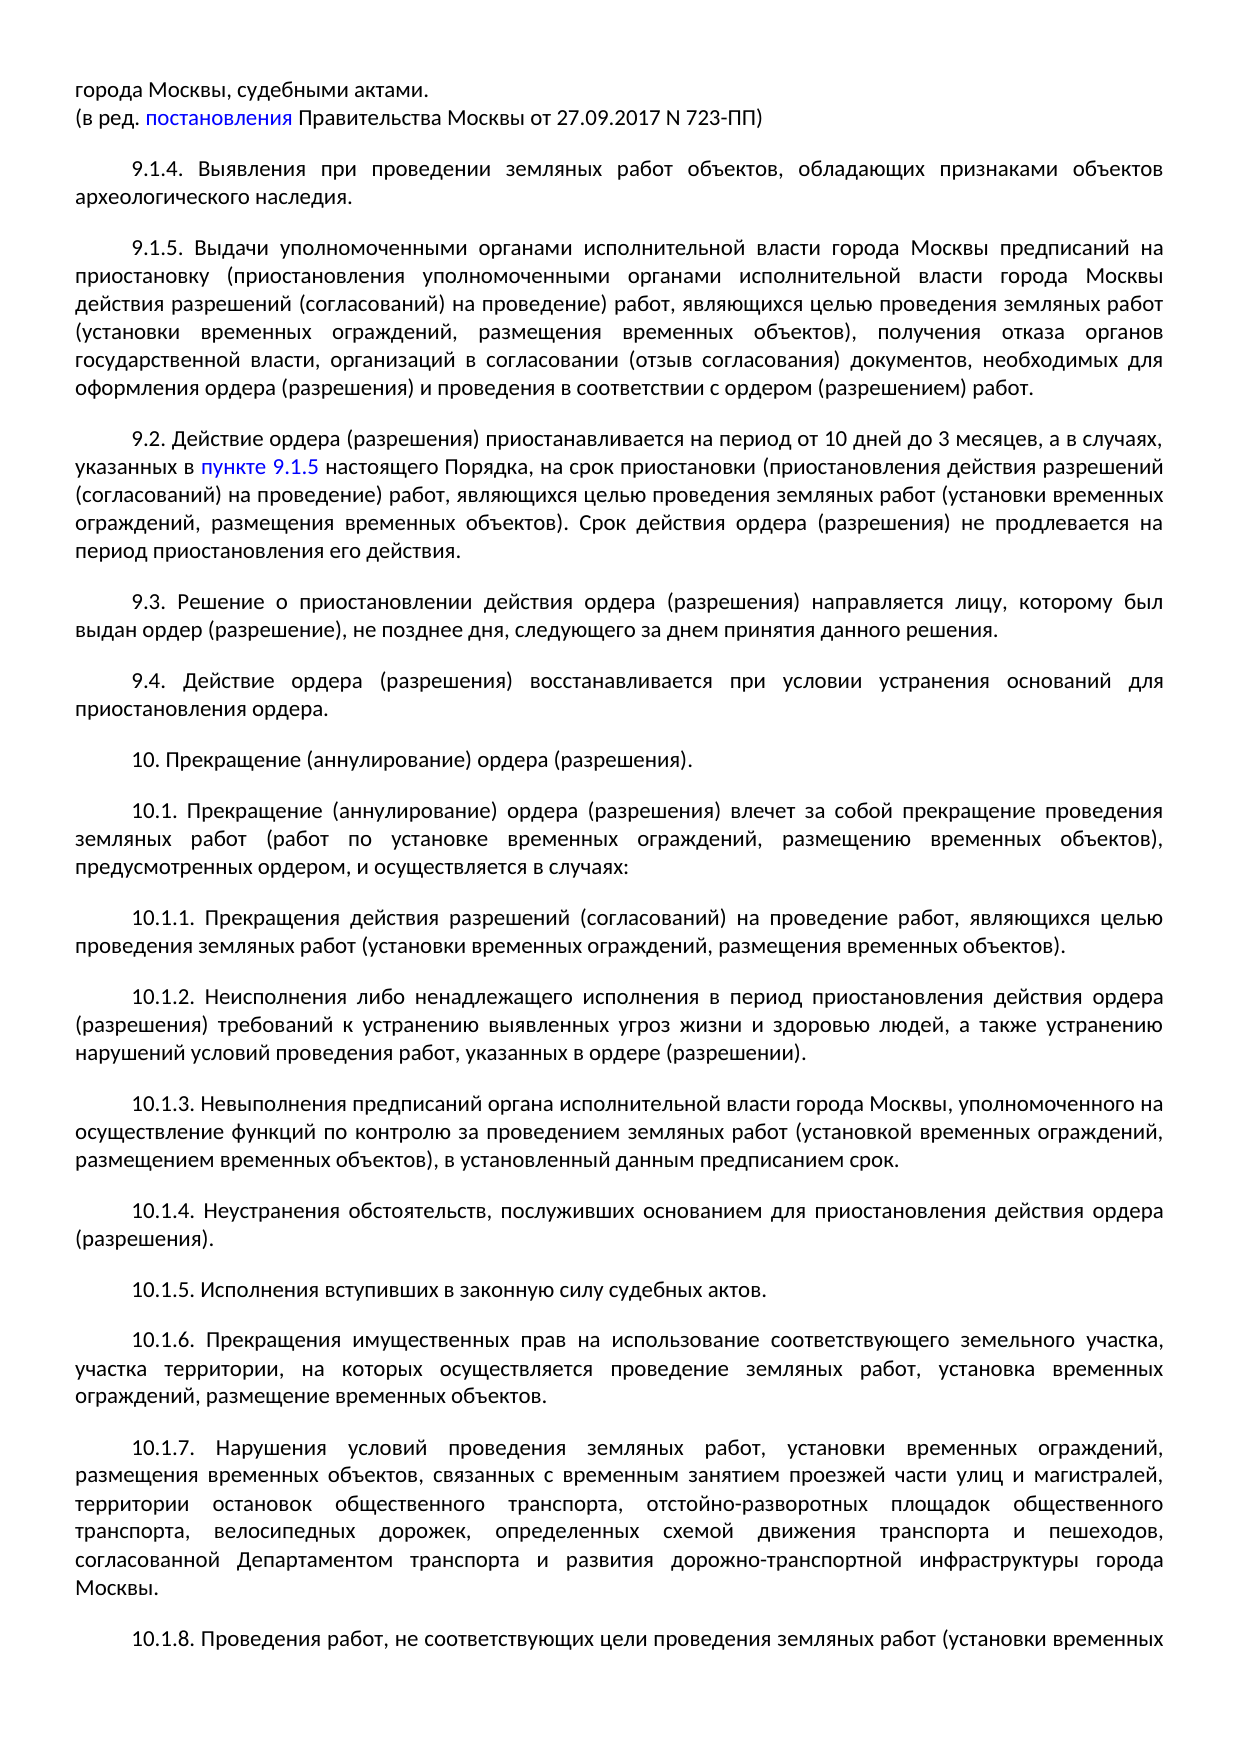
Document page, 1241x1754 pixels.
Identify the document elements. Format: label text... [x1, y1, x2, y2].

text 10.1.7. Нарушения условий проведения земляных работ, установки временных ограждений, размещения временных объектов, связанных с временным занятием проезжей части улиц и магистралей, территории остановок общественного транспорта, отстойно-разворотных площадок общественного транспорта, велосипедных дорожек, определенных схемой движения транспорта и пешеходов, согласованной Департаментом транспорта и развития дорожно-транспортной инфраструктуры города Москвы. [75, 1433, 1165, 1601]
text 10.1.3. Невыполнения предписаний органа исполнительной власти города Москвы, уполномоченного на осуществление функций по контролю за проведением земляных работ (установкой временных ограждений, размещением временных объектов), в установленный данным предписанием срок. [75, 1089, 1165, 1173]
text 10. Прекращение (аннулирование) ордера (разрешения). [75, 745, 1165, 773]
text 10.1.5. Исполнения вступивших в законную силу судебных актов. [75, 1275, 1165, 1303]
text 9.2. Действие ордера (разрешения) приостанавливается на период от 10 дней до 3 месяцев, а в случаях, указанных в пункте 9.1.5 настоящего Порядка, на срок приостановки (приостановления действия разрешений (согласований) на проведение) работ, являющихся целью проведения земляных работ (установки временных ограждений, размещения временных объектов). Срок действия ордера (разрешения) не продлевается на период приостановления его действия. [75, 424, 1165, 564]
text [75, 1624, 1165, 1652]
text 10.1. Прекращение (аннулирование) ордера (разрешения) влечет за собой прекращение проведения земляных работ (работ по установке временных ограждений, размещению временных объектов), предусмотренных ордером, и осуществляется в случаях: [75, 796, 1165, 880]
text 10.1.1. Прекращения действия разрешений (согласований) на проведение работ, являющихся целью проведения земляных работ (установки временных ограждений, размещения временных объектов). [75, 903, 1165, 959]
text 10.1.6. Прекращения имущественных прав на использование соответствующего земельного участка, участка территории, на которых осуществляется проведение земляных работ, установка временных ограждений, размещение временных объектов. [75, 1326, 1165, 1410]
text 9.1.5. Выдачи уполномоченными органами исполнительной власти города Москвы предписаний на приостановку (приостановления уполномоченными органами исполнительной власти города Москвы действия разрешений (согласований) на проведение) работ, являющихся целью проведения земляных работ (установки временных ограждений, размещения временных объектов), получения отказа органов государственной власти, организаций в согласовании (отзыв согласования) документов, необходимых для оформления ордера (разрешения) и проведения в соответствии с ордером (разрешением) работ. [75, 233, 1165, 401]
text 10.1.4. Неустранения обстоятельств, послуживших основанием для приостановления действия ордера (разрешения). [75, 1196, 1165, 1252]
text 10.1.2. Неисполнения либо ненадлежащего исполнения в период приостановления действия ордера (разрешения) требований к устранению выявленных угроз жизни и здоровью людей, а также устранению нарушений условий проведения работ, указанных в ордере (разрешении). [75, 982, 1165, 1066]
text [75, 75, 1165, 103]
text 9.1.4. Выявления при проведении земляных работ объектов, обладающих признаками объектов археологического наследия. [75, 154, 1165, 210]
text 9.4. Действие ордера (разрешения) восстанавливается при условии устранения оснований для приостановления ордера. [75, 666, 1165, 722]
text (в ред. постановления Правительства Москвы от 27.09.2017 N 723-ПП) [75, 103, 1165, 131]
text 9.3. Решение о приостановлении действия ордера (разрешения) направляется лицу, которому был выдан ордер (разрешение), не позднее дня, следующего за днем принятия данного решения. [75, 587, 1165, 643]
